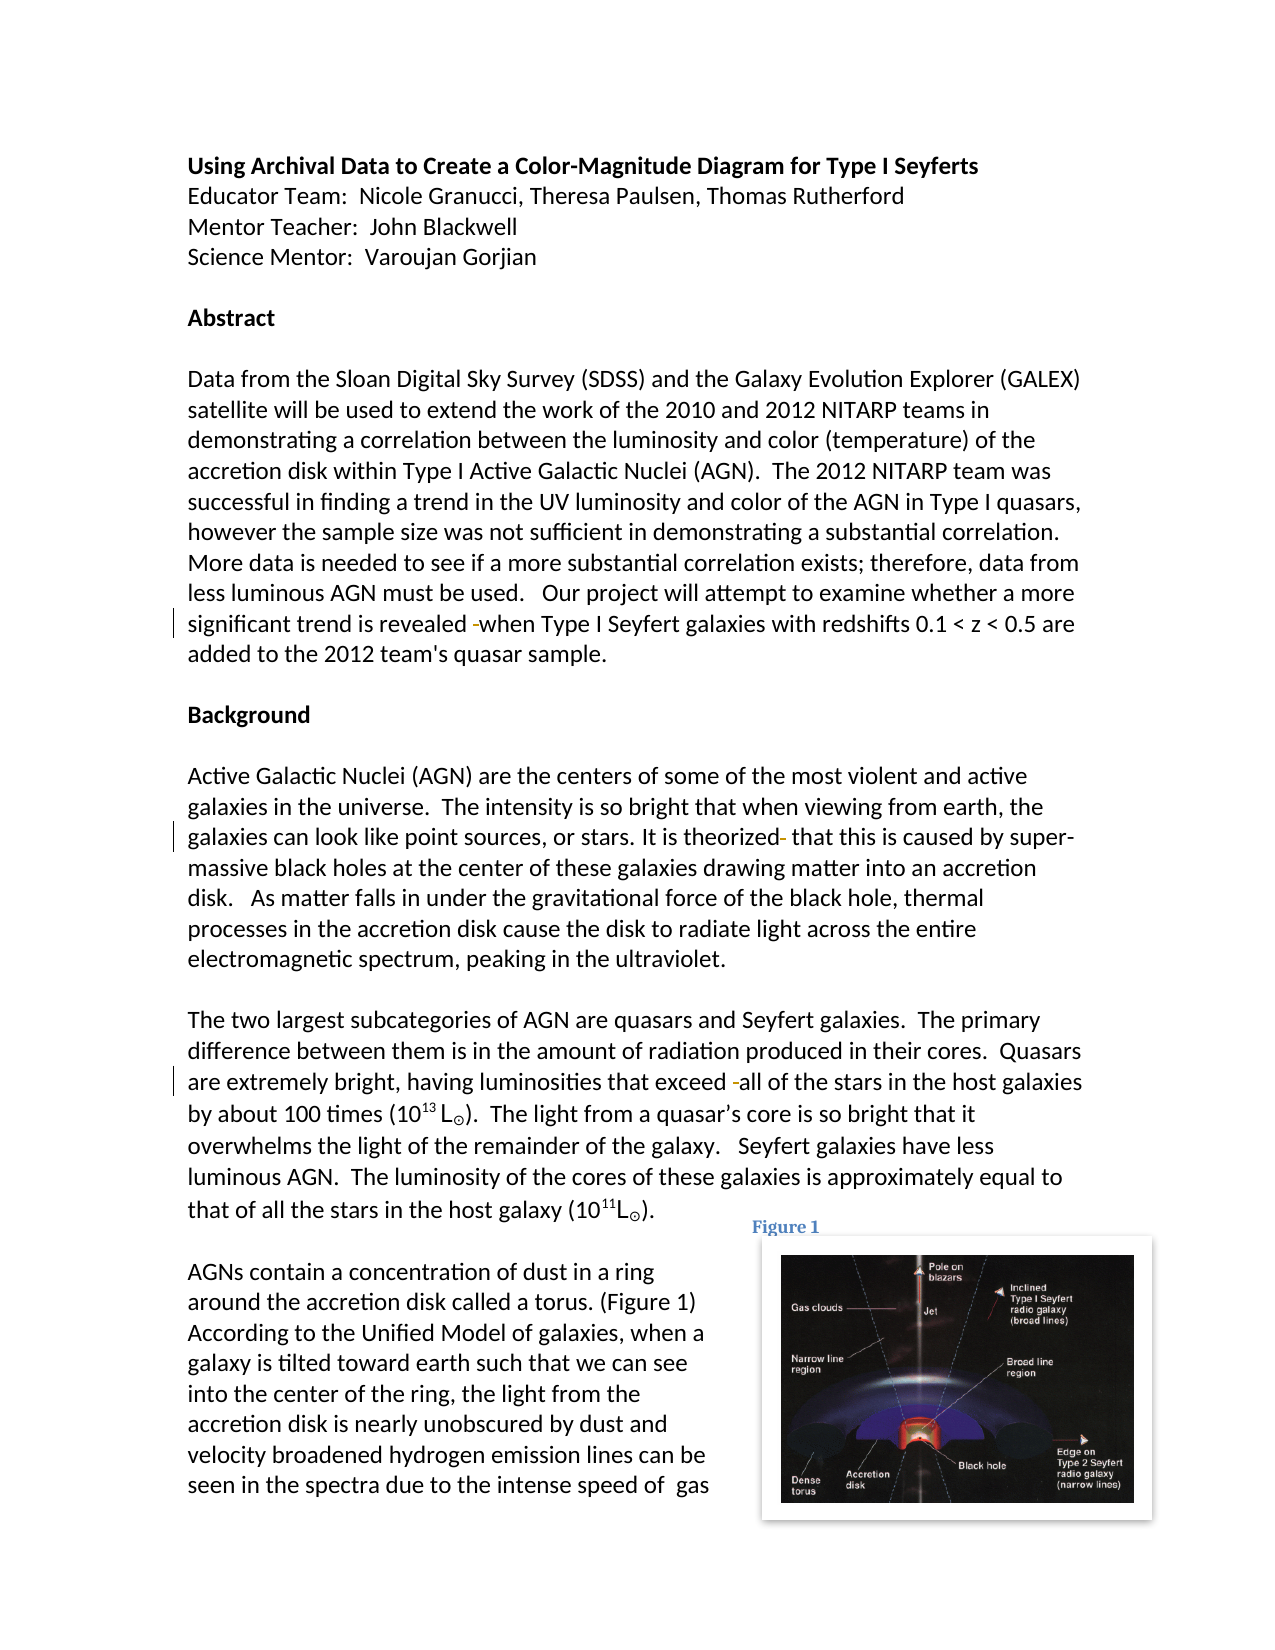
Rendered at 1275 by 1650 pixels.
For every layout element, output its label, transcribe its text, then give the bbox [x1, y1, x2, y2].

text Mentor Teacher: John Blackwell [187, 211, 1087, 242]
text Educator Team: Nicole Granucci, Theresa Paulsen, Thomas Rutherford [187, 181, 1087, 211]
text Abstract [187, 303, 1087, 333]
text Using Archival Data to Create a Color-Magnitude Diagram for Type I Seyferts [187, 150, 1087, 181]
picture [777, 1251, 1137, 1505]
text The two largest subcategories of AGN are quasars and Seyfert galaxies. The primary difference between them is in the amount of radiation produced in their cores. Quasars are extremely bright, having luminosities that exceed all of the stars in the host galaxies by about 100 times (1013 L⊙). The light from a quasar’s core is so bright that it overwhelms the light of the remainder of the galaxy. Seyfert galaxies have less luminous AGN. The luminosity of the cores of these galaxies is approximately equal to that of all the stars in the host galaxy (1011L⊙). [187, 1004, 1087, 1225]
text Data from the Sloan Digital Sky Survey (SDSS) and the Galaxy Evolution Explorer (GALEX) satellite will be used to extend the work of the 2010 and 2012 NITARP teams in demonstrating a correlation between the luminosity and color (temperature) of the accretion disk within Type I Active Galactic Nuclei (AGN). The 2012 NITARP team was successful in finding a trend in the UV luminosity and color of the AGN in Type I quasars, however the sample size was not sufficient in demonstrating a substantial correlation. More data is needed to see if a more substantial correlation exists; therefore, data from less luminous AGN must be used. Our project will attempt to examine whether a more significant trend is revealed when Type I Seyfert galaxies with redshifts 0.1 < z < 0.5 are added to the 2012 team's quasar sample. [187, 364, 1087, 669]
text Active Galactic Nuclei (AGN) are the centers of some of the most violent and active galaxies in the universe. The intensity is so bright that when viewing from earth, the galaxies can look like point sources, or stars. It is theorized that this is caused by super-massive black holes at the center of these galaxies drawing matter into an accretion disk. As matter falls in under the gravitational force of the black hole, thermal processes in the accretion disk cause the disk to radiate light across the entire electromagnetic spectrum, peaking in the ultraviolet. [187, 760, 1087, 974]
text Background [187, 699, 1087, 730]
text Science Mentor: Varoujan Gorjian [187, 242, 1087, 272]
